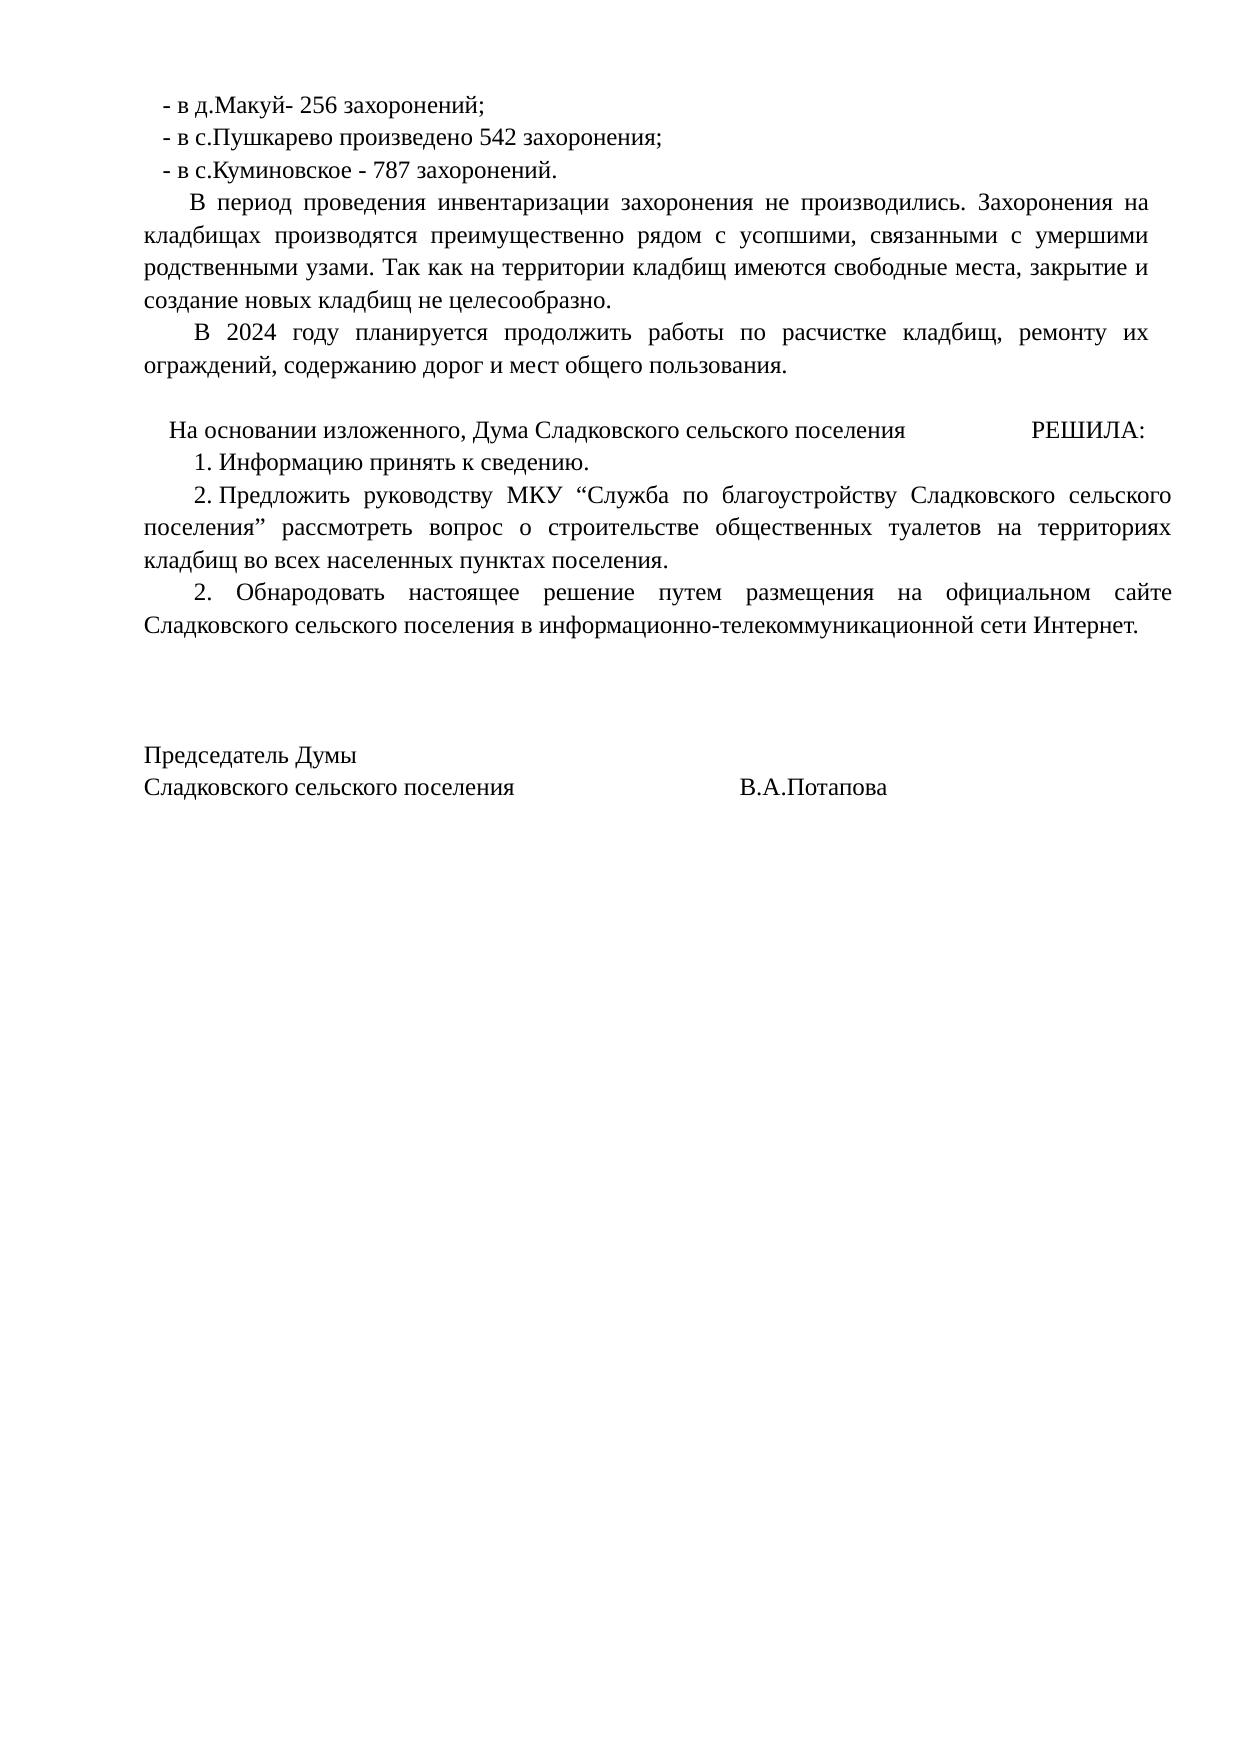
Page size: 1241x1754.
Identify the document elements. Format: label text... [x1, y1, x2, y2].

text - в д.Макуй- 256 захоронений; [144, 88, 1150, 121]
text В 2024 году планируется продолжить работы по расчистке кладбищ, ремонту их ограждений, содержанию дорог и мест общего пользования. [144, 316, 1150, 381]
text - в с.Куминовское - 787 захоронений. [144, 153, 1150, 186]
text Председатель Думы [144, 738, 1173, 771]
text 2. Обнародовать настоящее решение путем размещения на официальном сайте Сладковского сельского поселения в информационно-телекоммуникационной сети Интернет. [144, 576, 1173, 641]
text Сладковского сельского поселения В.А.Потапова [144, 771, 1173, 803]
list Предложить руководству МКУ “Служба по благоустройству Сладковского сельского поселения” рассмотреть вопрос о строительстве общественных туалетов на территориях кладбищ во всех населенных пунктах поселения. [144, 478, 1173, 576]
text В период проведения инвентаризации захоронения не производились. Захоронения на кладбищах производятся преимущественно рядом с усопшими, связанными с умершими родственными узами. Так как на территории кладбищ имеются свободные места, закрытие и создание новых кладбищ не целесообразно. [144, 186, 1150, 316]
list Информацию принять к сведению. [144, 446, 1173, 478]
text - в с.Пушкарево произведено 542 захоронения; [144, 121, 1150, 153]
text На основании изложенного, Дума Сладковского сельского поселения РЕШИЛА: [144, 413, 1150, 446]
